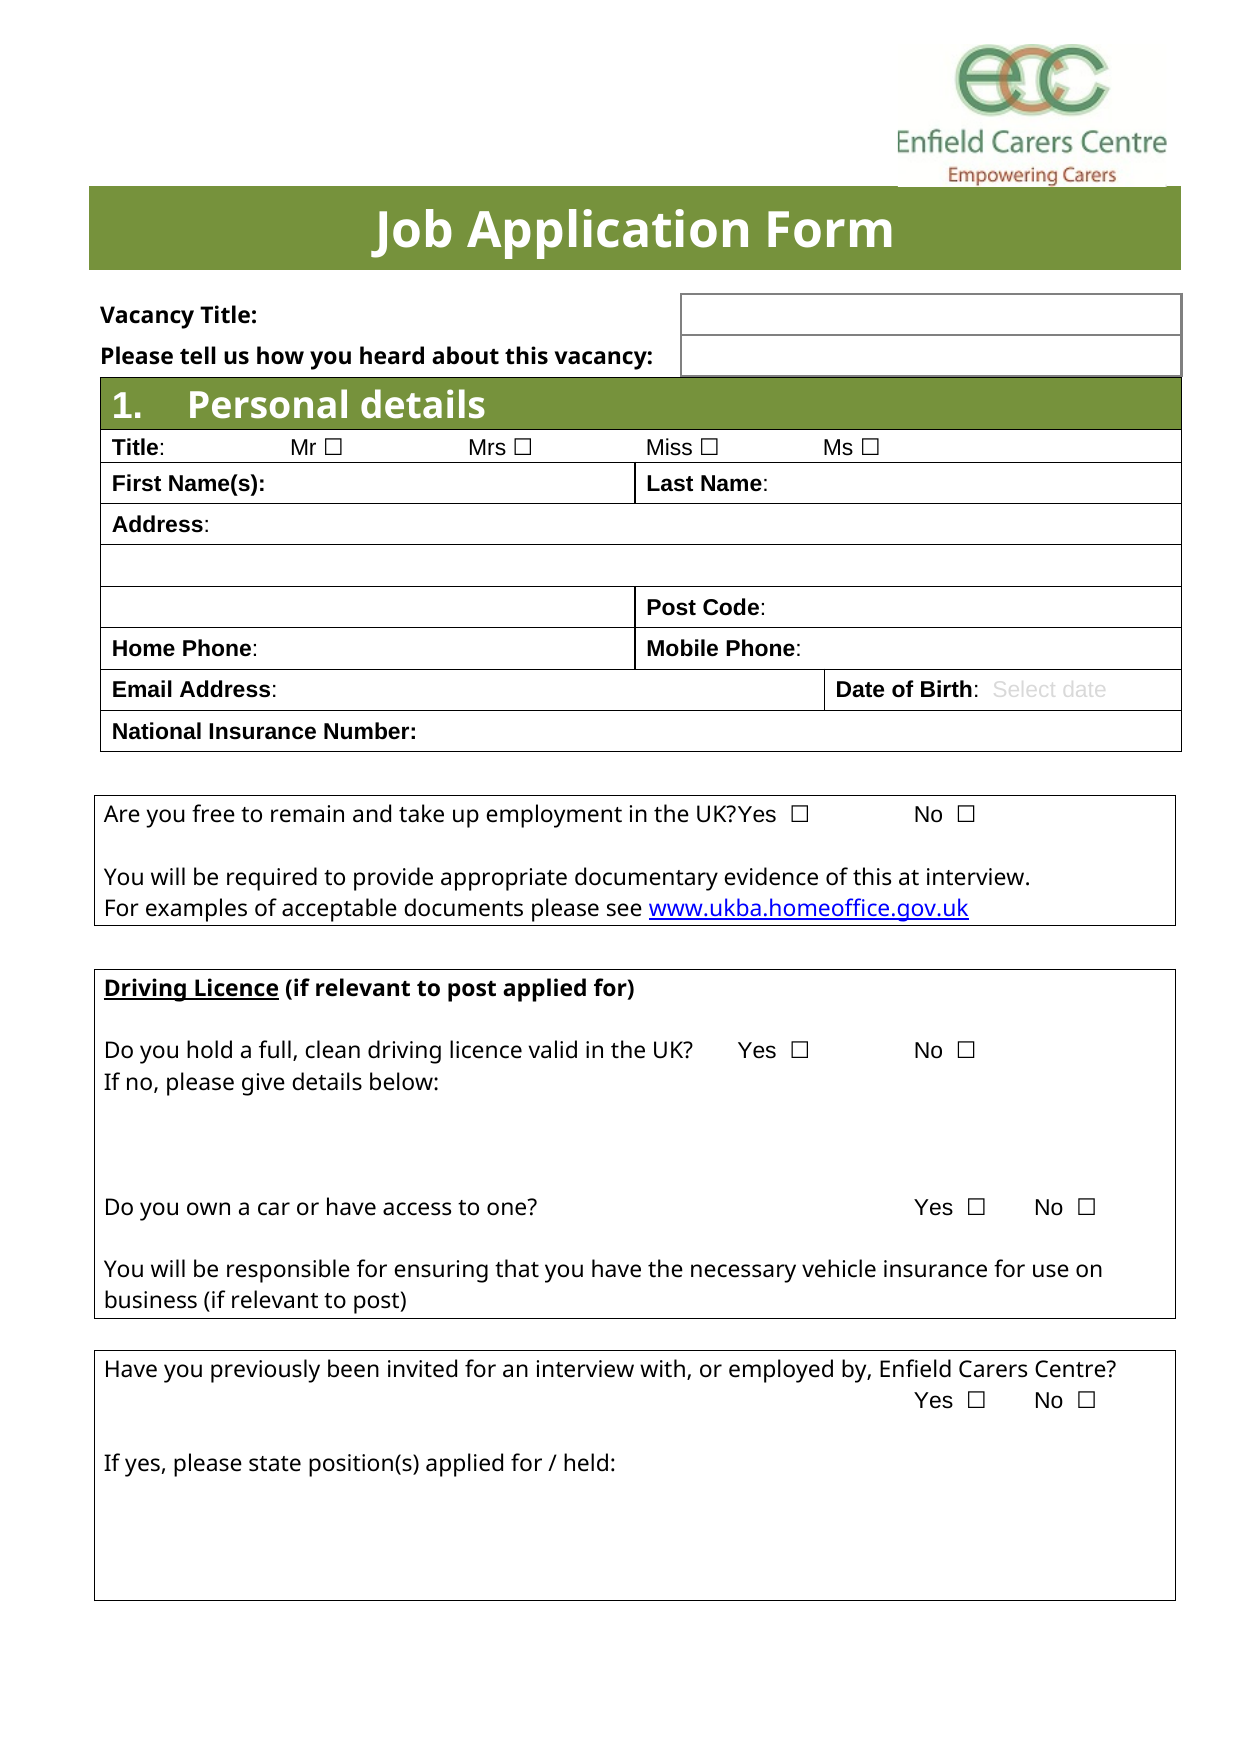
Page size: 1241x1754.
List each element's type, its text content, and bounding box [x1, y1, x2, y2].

table_cell Address: [101, 504, 1181, 544]
table_cell [101, 545, 1181, 586]
text You will be required to provide appropriate documentary evidence of this at interview. [95, 857, 1175, 888]
text Yes No [95, 1381, 1175, 1416]
table_cell Post Code: [636, 587, 1181, 627]
text You will be responsible for ensuring that you have the necessary vehicle insurance for use on business (if relevant to post) [95, 1250, 1175, 1318]
picture [897, 44, 1167, 187]
text Driving Licence (if relevant to post applied for) [95, 970, 1175, 1003]
text Do you hold a full, clean driving licence valid in the UK? Yes No [95, 1031, 1175, 1062]
text For examples of acceptable documents please see www.ukba.homeoffice.gov.uk [95, 888, 1175, 925]
table_cell Please tell us how you heard about this vacancy: [89, 334, 680, 375]
text Have you previously been invited for an interview with, or employed by, Enfield Carers Centre? [95, 1351, 1175, 1381]
table_cell Title: Mr ☐ Mrs ☐ Miss ☐ Ms ☐ [101, 430, 1181, 462]
text Do you own a car or have access to one? Yes No [95, 1187, 1175, 1222]
table_cell Email Address: [101, 670, 824, 710]
text Are you free to remain and take up employment in the ? Yes No [95, 796, 1175, 829]
text If yes, please state position(s) applied for / held: [95, 1444, 1175, 1478]
table_cell [682, 336, 1180, 375]
table_cell Last Name: [636, 463, 1181, 503]
table_cell National Insurance Number: [101, 711, 1181, 751]
table_cell Home Phone: [101, 628, 634, 668]
table_cell Mobile Phone: [636, 628, 1181, 668]
table_cell First Name(s): [101, 463, 634, 503]
table_header Vacancy Title: [89, 293, 680, 334]
table_header Job Application Form [89, 186, 1181, 270]
table_header Personal details [101, 378, 1181, 429]
table_header [682, 295, 1180, 334]
table_cell Date of Birth: [825, 670, 1181, 710]
table_cell [101, 587, 634, 627]
text If no, please give details below: [95, 1062, 1175, 1097]
